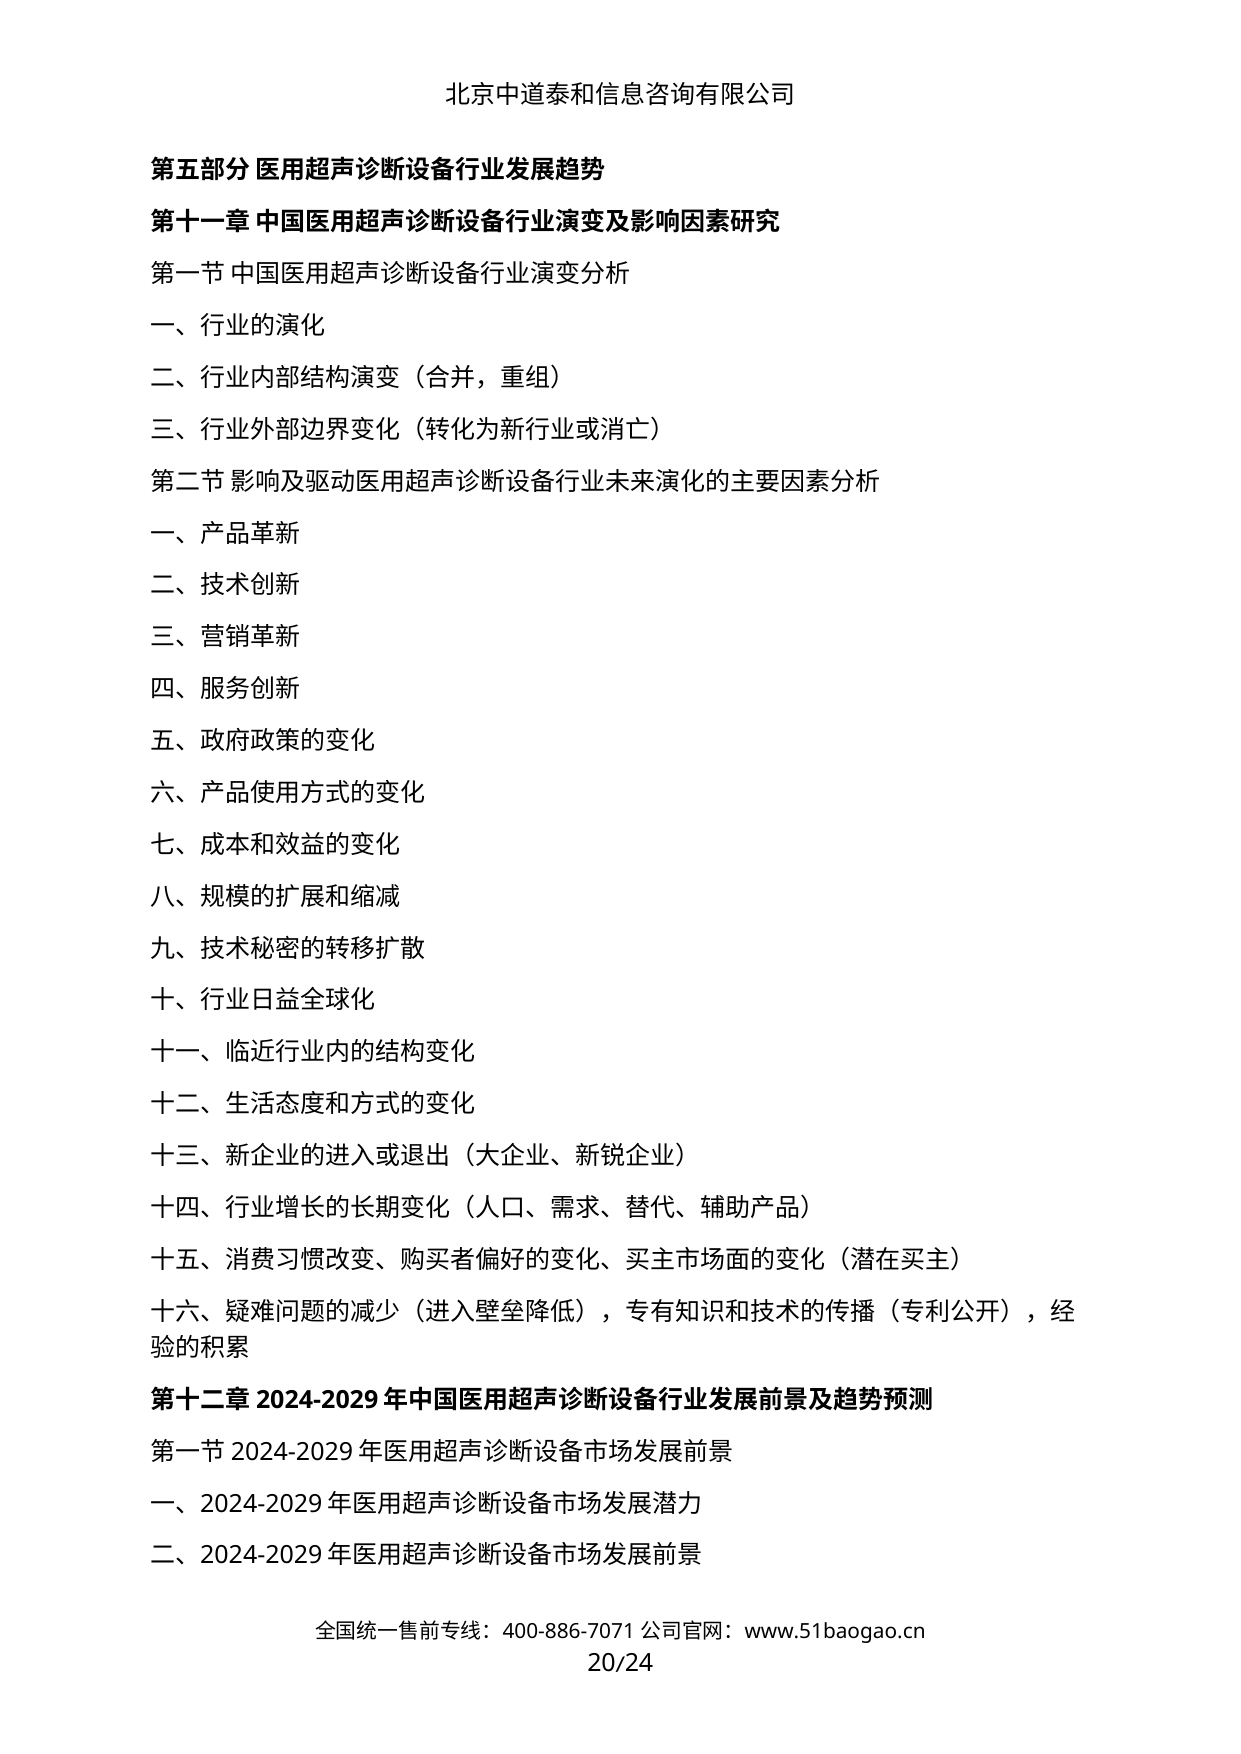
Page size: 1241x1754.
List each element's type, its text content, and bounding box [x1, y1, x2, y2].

text 第二节 影响及驱动医用超声诊断设备行业未来演化的主要因素分析 [150, 461, 1090, 497]
text 四、服务创新 [150, 669, 1090, 705]
text 十五、消费习惯改变、购买者偏好的变化、买主市场面的变化（潜在买主） [150, 1239, 1090, 1276]
text 一、产品革新 [150, 513, 1090, 549]
text 三、营销革新 [150, 617, 1090, 653]
text 二、行业内部结构演变（合并，重组） [150, 357, 1090, 394]
text 第十一章 中国医用超声诊断设备行业演变及影响因素研究 [150, 202, 1090, 238]
text 十四、行业增长的长期变化（人口、需求、替代、辅助产品） [150, 1187, 1090, 1224]
text 二、技术创新 [150, 565, 1090, 601]
text 十一、临近行业内的结构变化 [150, 1032, 1090, 1068]
text 十、行业日益全球化 [150, 980, 1090, 1016]
text 八、规模的扩展和缩减 [150, 876, 1090, 912]
text 一、行业的演化 [150, 306, 1090, 342]
text 九、技术秘密的转移扩散 [150, 928, 1090, 964]
text 十三、新企业的进入或退出（大企业、新锐企业） [150, 1136, 1090, 1172]
text 十二、生活态度和方式的变化 [150, 1084, 1090, 1120]
text 一、2024-2029年医用超声诊断设备市场发展潜力 [150, 1483, 1090, 1519]
text 五、政府政策的变化 [150, 721, 1090, 757]
text 第五部分 医用超声诊断设备行业发展趋势 [150, 150, 1090, 186]
text 三、行业外部边界变化（转化为新行业或消亡） [150, 409, 1090, 446]
text 二、2024-2029年医用超声诊断设备市场发展前景 [150, 1535, 1090, 1571]
text 第一节 2024-2029年医用超声诊断设备市场发展前景 [150, 1431, 1090, 1467]
text 十六、疑难问题的减少（进入壁垒降低），专有知识和技术的传播（专利公开），经验的积累 [150, 1291, 1090, 1364]
text 第一节 中国医用超声诊断设备行业演变分析 [150, 254, 1090, 290]
text 六、产品使用方式的变化 [150, 772, 1090, 809]
text 第十二章 2024-2029年中国医用超声诊断设备行业发展前景及趋势预测 [150, 1379, 1090, 1416]
text 七、成本和效益的变化 [150, 824, 1090, 861]
